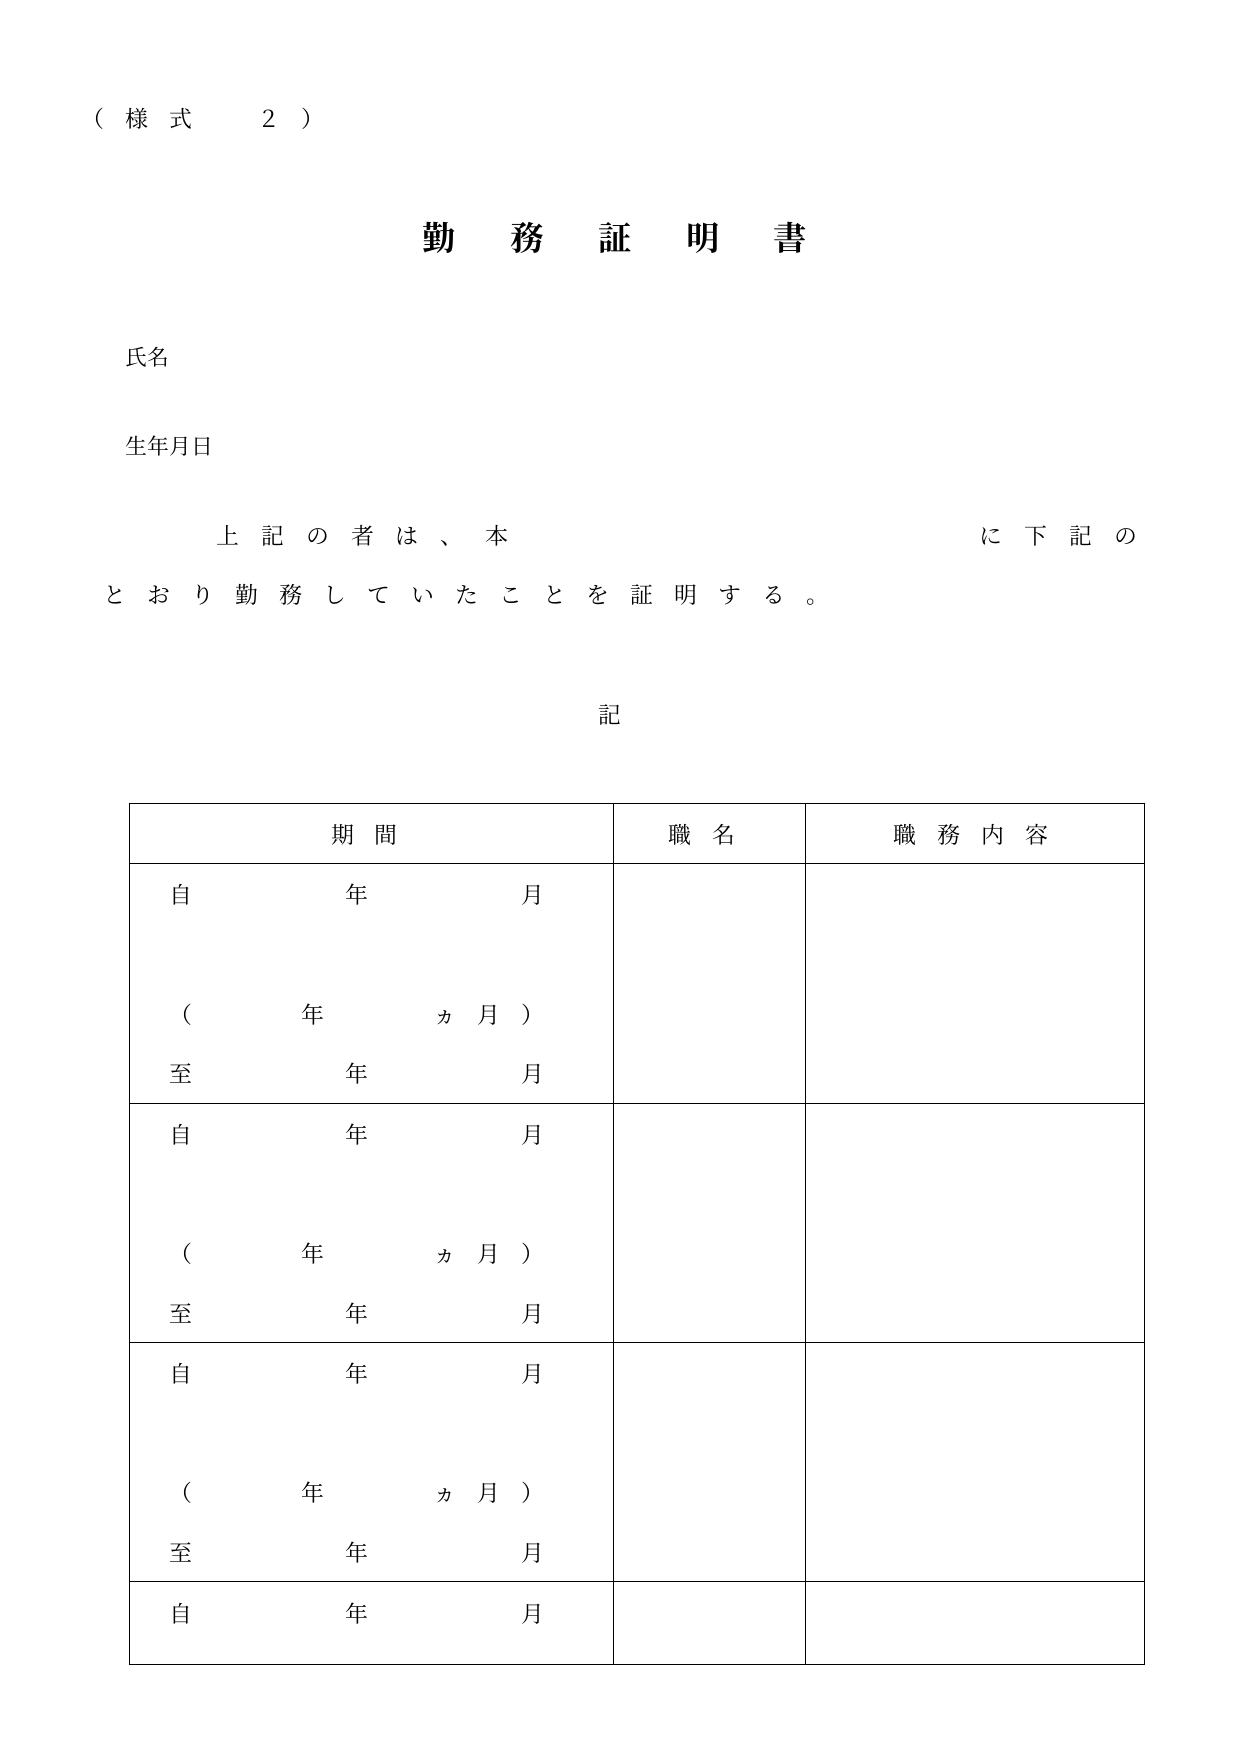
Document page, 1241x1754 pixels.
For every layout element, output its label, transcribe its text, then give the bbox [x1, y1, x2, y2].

table_cell [806, 1582, 1144, 1664]
text 勤 務 証 明 書 [82, 207, 1158, 266]
table_header 職務内容 [806, 804, 1144, 863]
table_cell 自 年 月 （ 年 ヵ月） 至 年 月 [130, 1104, 613, 1342]
table_cell 自 年 月 （ 年 ヵ月） 至 年 月 [130, 1582, 613, 1664]
table_cell [614, 864, 805, 1102]
text 記 [82, 683, 1158, 743]
text 生年月日 [82, 415, 1158, 475]
table_header 期間 [130, 804, 613, 863]
table_cell [614, 1343, 805, 1581]
text 氏名 [82, 326, 1158, 385]
table_cell [806, 864, 1144, 1102]
table_header 職名 [614, 804, 805, 863]
table_cell [806, 1343, 1144, 1581]
table_cell 自 年 月 （ 年 ヵ月） 至 年 月 [130, 1343, 613, 1581]
table_cell [614, 1582, 805, 1664]
table_cell [806, 1104, 1144, 1342]
text （様式 ２） [82, 87, 1158, 147]
text 上記の者は、本 に下記のとおり勤務していたことを証明する。 [82, 504, 1158, 624]
table_cell 自 年 月 （ 年 ヵ月） 至 年 月 [130, 864, 613, 1102]
table_cell [614, 1104, 805, 1342]
